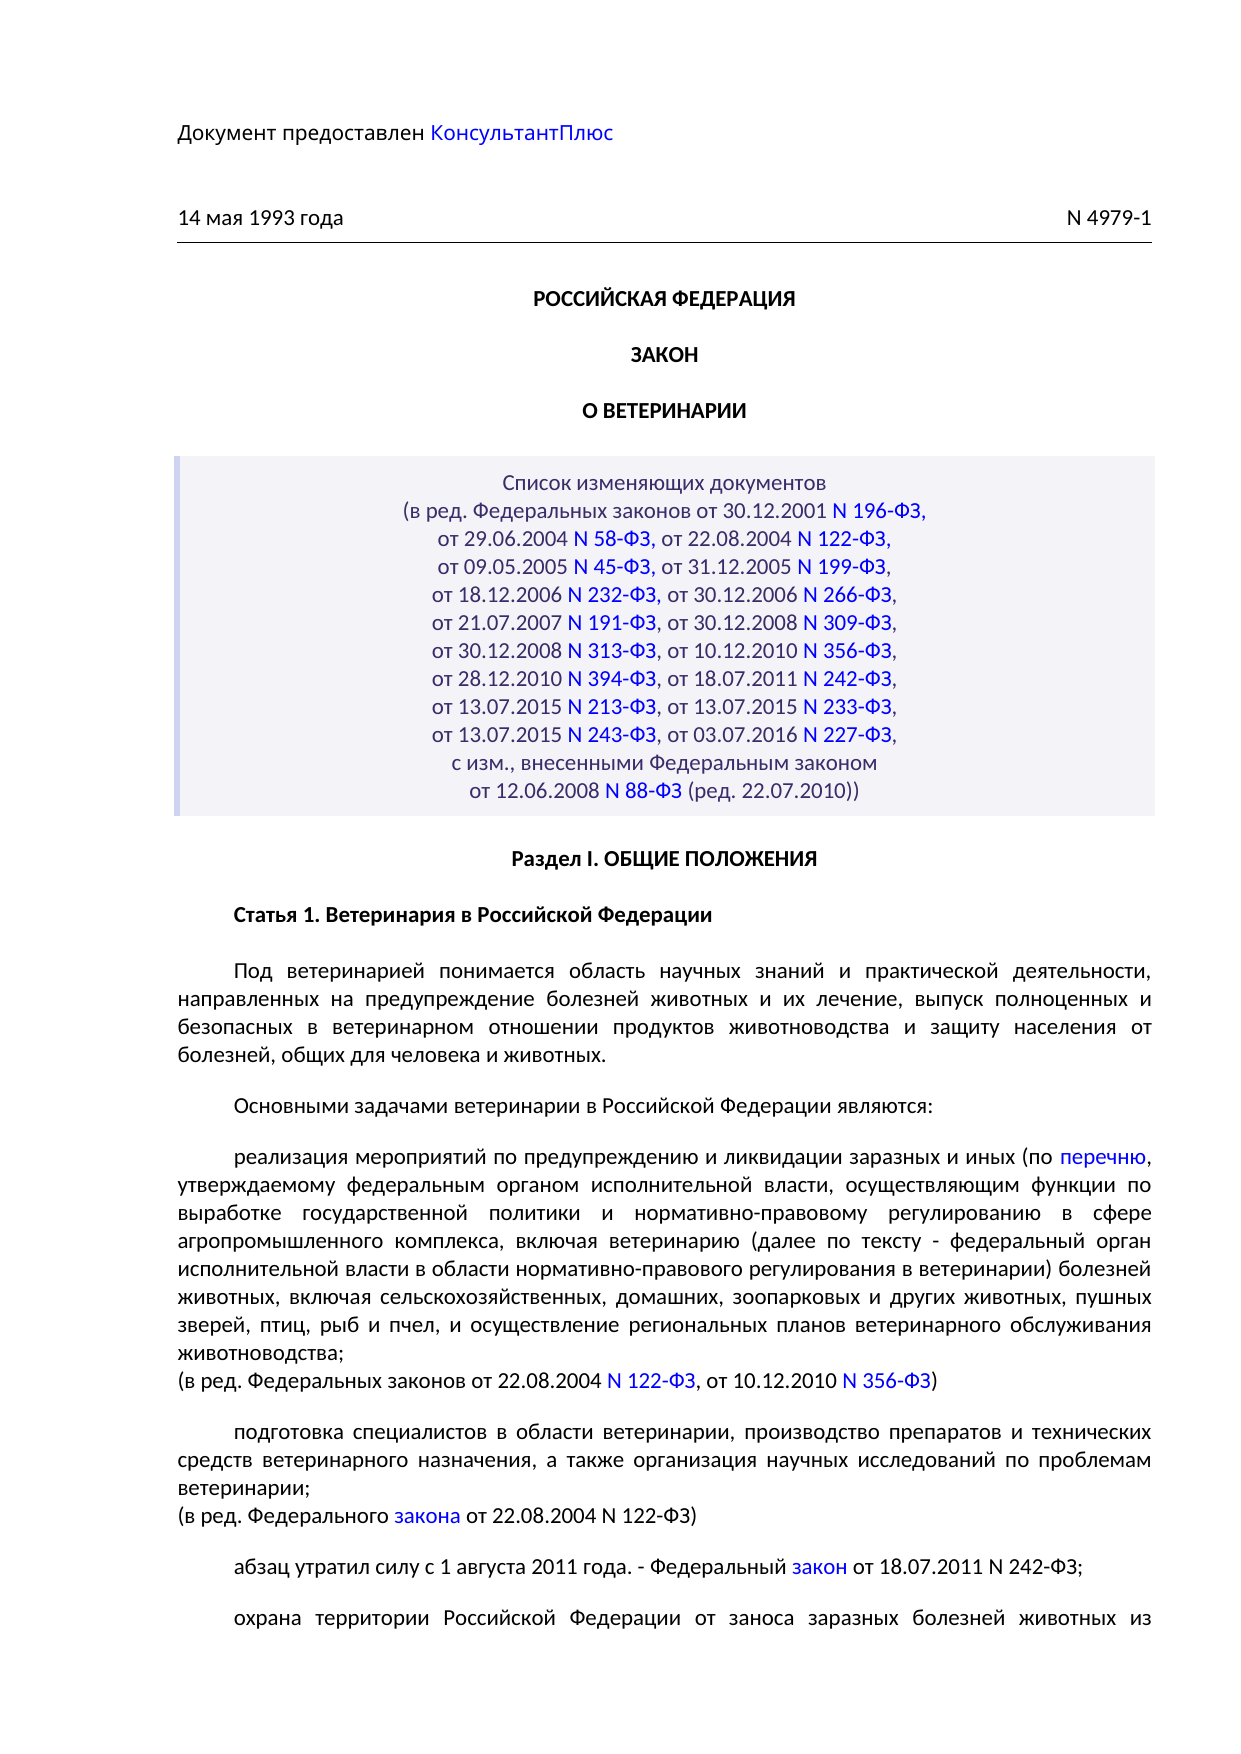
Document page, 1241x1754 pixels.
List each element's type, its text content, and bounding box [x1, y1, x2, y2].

title РОССИЙСКАЯ ФЕДЕРАЦИЯ [177, 284, 1152, 312]
title О ВЕТЕРИНАРИИ [177, 396, 1152, 424]
title Раздел I. ОБЩИЕ ПОЛОЖЕНИЯ [177, 844, 1152, 872]
text Под ветеринарией понимается область научных знаний и практической деятельности, направленных на предупреждение болезней животных и их лечение, выпуск полноценных и безопасных в ветеринарном отношении продуктов животноводства и защиту населения от болезней, общих для человека и животных. [177, 956, 1152, 1068]
text абзац утратил силу с 1 августа 2011 года. - Федеральный закон от 18.07.2011 N 242-ФЗ; [177, 1552, 1152, 1580]
table_header 14 мая 1993 года [177, 203, 664, 231]
title Документ предоставлен КонсультантПлюс [177, 118, 1152, 175]
text Основными задачами ветеринарии в Российской Федерации являются: [177, 1091, 1152, 1119]
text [177, 1603, 1152, 1631]
text реализация мероприятий по предупреждению и ликвидации заразных и иных (по перечню, утверждаемому федеральным органом исполнительной власти, осуществляющим функции по выработке государственной политики и нормативно-правовому регулированию в сфере агропромышленного комплекса, включая ветеринарию (далее по тексту - федеральный орган исполнительной власти в области нормативно-правового регулирования в ветеринарии) болезней животных, включая сельскохозяйственных, домашних, зоопарковых и других животных, пушных зверей, птиц, рыб и пчел, и осуществление региональных планов ветеринарного обслуживания животноводства; [177, 1142, 1152, 1366]
table_header N 4979-1 [664, 203, 1152, 231]
title ЗАКОН [177, 340, 1152, 368]
table_header Список изменяющих документов (в ред. Федеральных законов от 30.12.2001 N 196-ФЗ, от 29.06.2004 N 58-ФЗ, от 22.08.2004 N 122-ФЗ, от 09.05.2005 N 45-ФЗ, от 31.12.2005 N 199-ФЗ, от 18.12.2006 N 232-ФЗ, от 30.12.2006 N 266-ФЗ, от 21.07.2007 N 191-ФЗ, от 30.12.2008 N 309-ФЗ, от 30.12.2008 N 313-ФЗ, от 10.12.2010 N 356-ФЗ, от 28.12.2010 N 394-ФЗ, от 18.07.2011 N 242-ФЗ, от 13.07.2015 N 213-ФЗ, от 13.07.2015 N 233-ФЗ, от 13.07.2015 N 243-ФЗ, от 03.07.2016 N 227-ФЗ, с изм., внесенными Федеральным законом от 12.06.2008 N 88-ФЗ (ред. 22.07.2010)) [180, 456, 1149, 816]
text (в ред. Федеральных законов от 22.08.2004 N 122-ФЗ, от 10.12.2010 N 356-ФЗ) [177, 1366, 1152, 1394]
title Статья 1. Ветеринария в Российской Федерации [177, 900, 1152, 928]
text подготовка специалистов в области ветеринарии, производство препаратов и технических средств ветеринарного назначения, а также организация научных исследований по проблемам ветеринарии; [177, 1417, 1152, 1501]
text (в ред. Федерального закона от 22.08.2004 N 122-ФЗ) [177, 1501, 1152, 1529]
